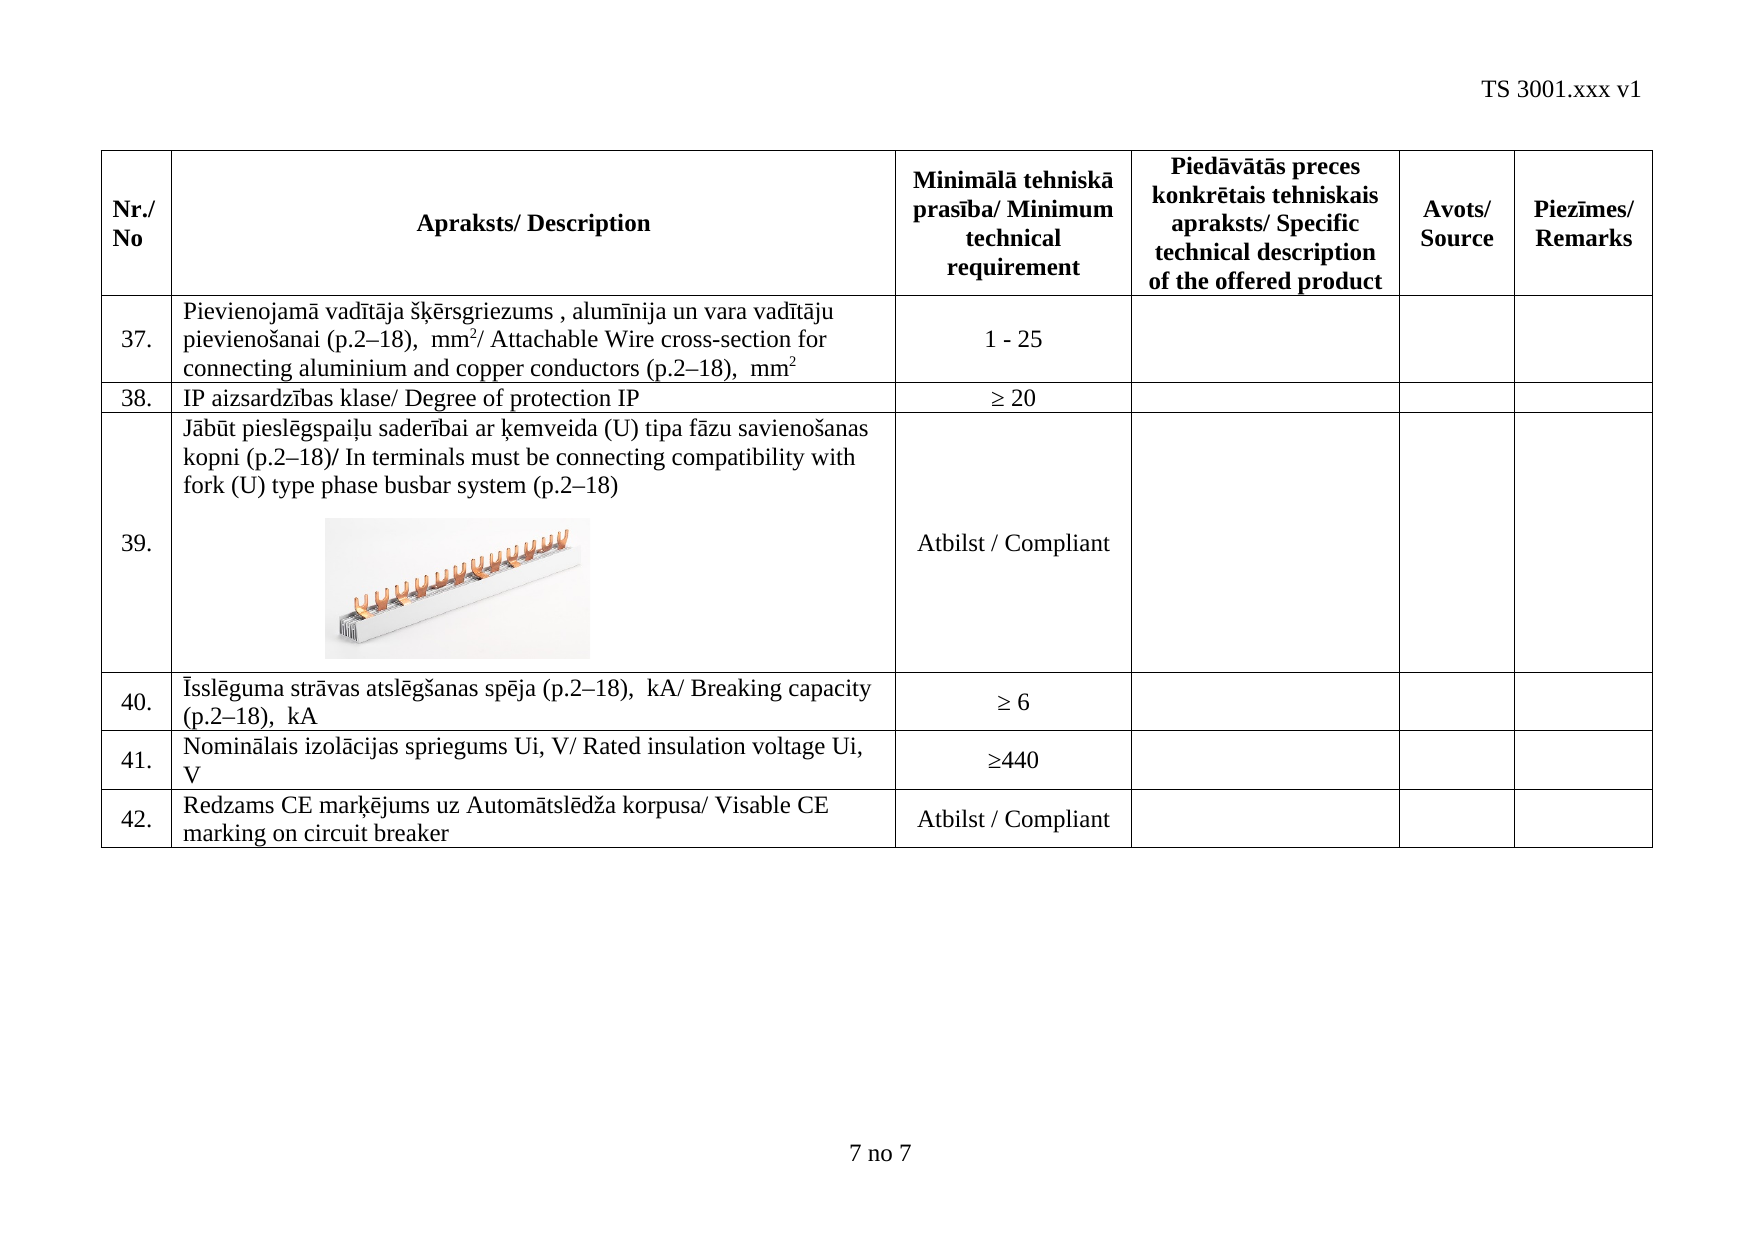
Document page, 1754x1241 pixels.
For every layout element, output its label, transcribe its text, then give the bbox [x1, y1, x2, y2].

table_cell [1400, 383, 1514, 412]
table_cell Jābūt pieslēgspaiļu saderībai ar ķemveida (U) tipa fāzu savienošanas kopni (p.2–18)/ In terminals must be connecting compatibility with fork (U) type phase busbar system (p.2–18) [172, 413, 895, 672]
table_cell [1515, 383, 1652, 412]
table_cell [1132, 296, 1399, 382]
table_cell [1515, 296, 1652, 382]
table_header Piedāvātās preces konkrētais tehniskais apraksts/ Specific technical description of the offered product [1132, 151, 1399, 295]
table_header Minimālā tehniskā prasība/ Minimum technical requirement [896, 151, 1131, 295]
table_cell [1515, 731, 1652, 789]
table_cell [1132, 383, 1399, 412]
table_cell [102, 413, 171, 672]
table_cell [102, 731, 171, 789]
table_cell [1132, 673, 1399, 730]
table_cell [1132, 790, 1399, 847]
table_cell [1400, 731, 1514, 789]
table_cell [102, 790, 171, 847]
table_cell [1400, 413, 1514, 672]
table_cell 1 - 25 [896, 296, 1131, 382]
table_cell [1400, 296, 1514, 382]
table_cell IP aizsardzības klase/ Degree of protection IP [172, 383, 895, 412]
table_header Apraksts/ Description [172, 151, 895, 295]
table_header Avots/ Source [1400, 151, 1514, 295]
table_cell [1400, 673, 1514, 730]
table_cell ≥440 [896, 731, 1131, 789]
table_cell Redzams CE marķējums uz Automātslēdža korpusa/ Visable CE marking on circuit breaker [172, 790, 895, 847]
table_cell [1515, 790, 1652, 847]
table_header Piezīmes/ Remarks [1515, 151, 1652, 295]
table_cell Pievienojamā vadītāja šķērsgriezums , alumīnija un vara vadītāju pievienošanai (p.2–18), mm2/ Attachable Wire cross-section for connecting aluminium and copper conductors (p.2–18), mm2 [172, 296, 895, 382]
table_cell [1515, 673, 1652, 730]
table_header Nr./ No [102, 151, 171, 295]
table_cell Nominālais izolācijas spriegums Ui, V/ Rated insulation voltage Ui, V [172, 731, 895, 789]
table_cell Atbilst / Compliant [896, 790, 1131, 847]
table_cell Atbilst / Compliant [896, 413, 1131, 672]
table_cell ≥ 20 [896, 383, 1131, 412]
table_cell ≥ 6 [896, 673, 1131, 730]
table_cell [1132, 413, 1399, 672]
table_cell [1515, 413, 1652, 672]
table_cell [1400, 790, 1514, 847]
picture [325, 518, 590, 659]
table_cell [102, 383, 171, 412]
table_cell [1132, 731, 1399, 789]
table_cell [102, 296, 171, 382]
table_cell Īsslēguma strāvas atslēgšanas spēja (p.2–18), kA/ Breaking capacity (p.2–18), kA [172, 673, 895, 730]
table_cell [102, 673, 171, 730]
